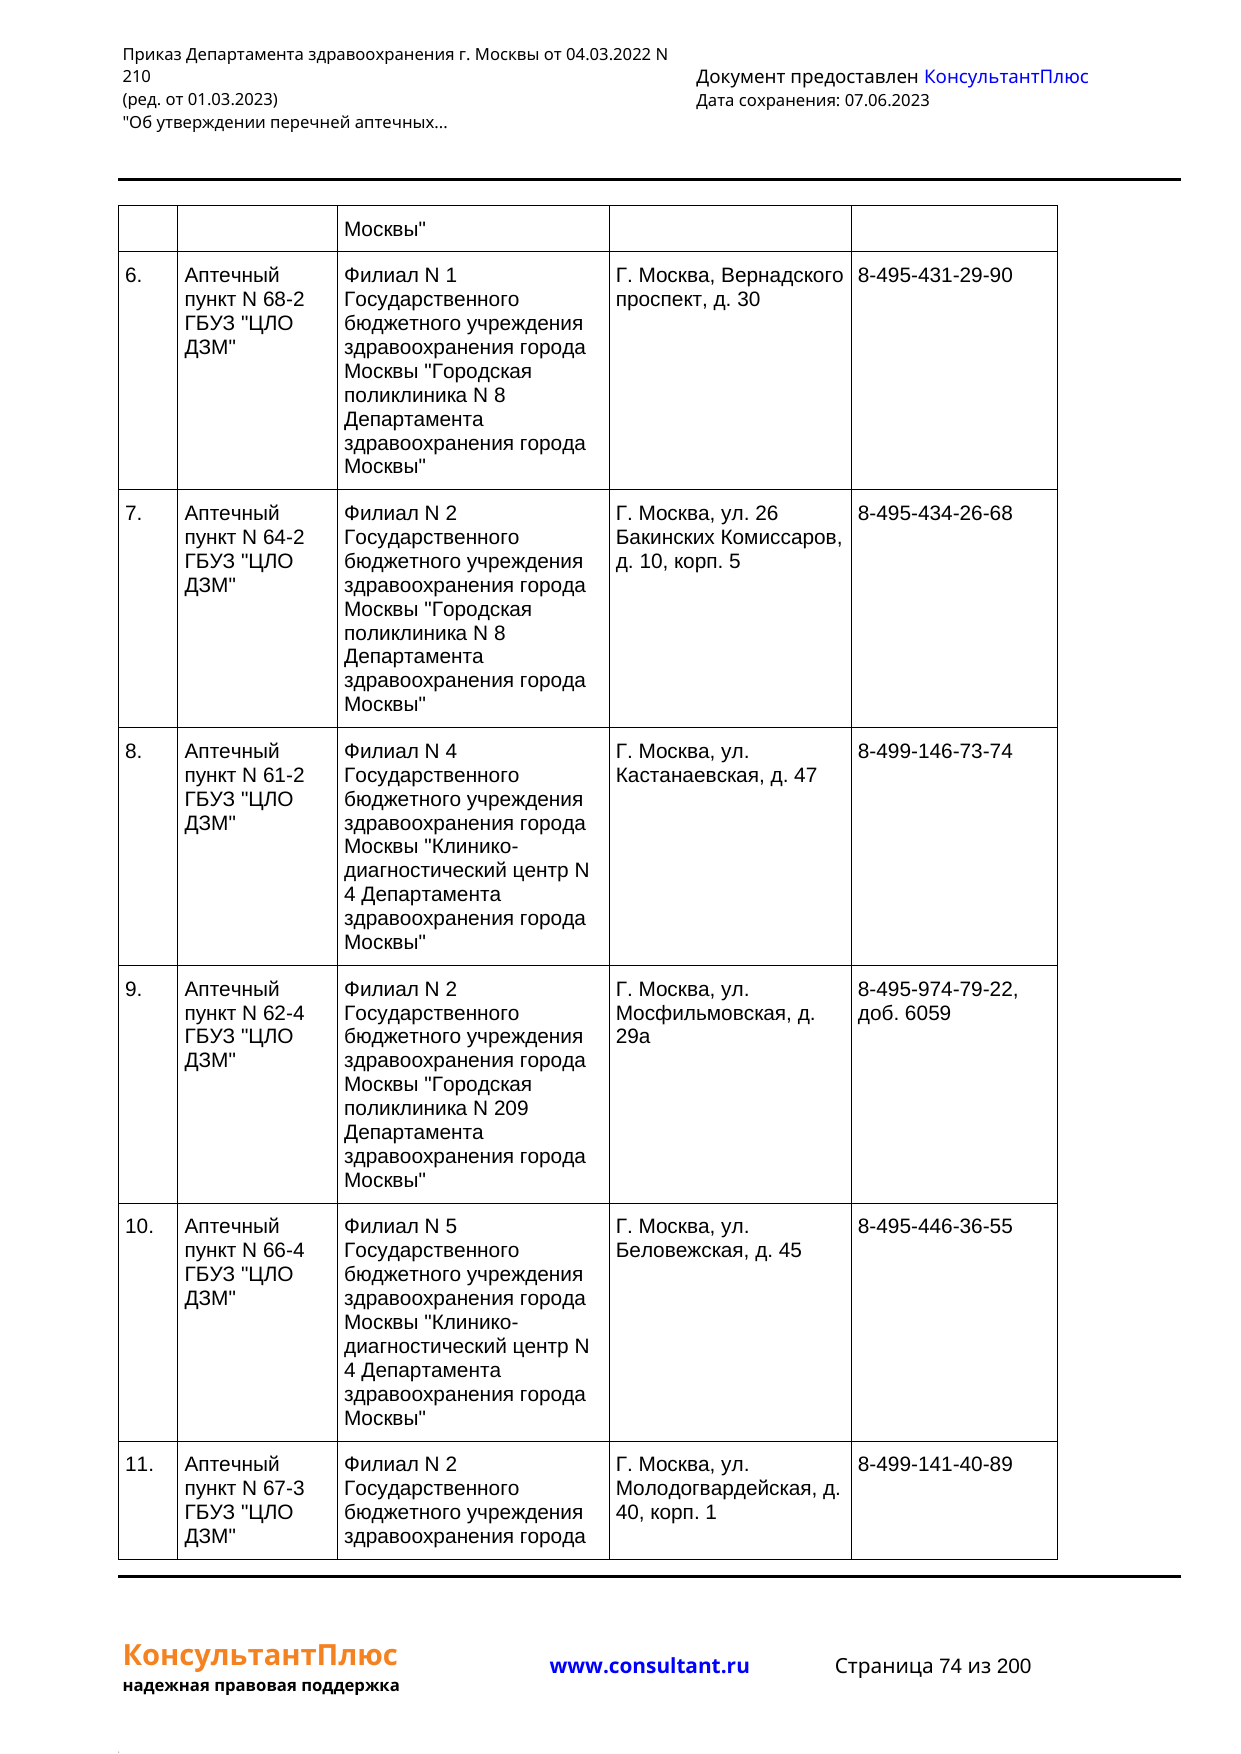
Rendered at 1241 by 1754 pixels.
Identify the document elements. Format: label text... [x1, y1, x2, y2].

table_cell 8-495-446-36-55 [852, 1204, 1057, 1441]
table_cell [178, 206, 337, 251]
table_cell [338, 1442, 609, 1559]
table_cell 11. [119, 1442, 177, 1559]
table_cell Г. Москва, ул. Беловежская, д. 45 [610, 1204, 851, 1441]
table_cell 8-495-434-26-68 [852, 490, 1057, 727]
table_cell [852, 206, 1057, 251]
table_cell Филиал N 4 Государственного бюджетного учреждения здравоохранения города Москвы "Клинико-диагностический центр N 4 Департамента здравоохранения города Москвы" [338, 728, 609, 965]
table_cell 10. [119, 1204, 177, 1441]
table_cell Аптечный пункт N 62-4 ГБУЗ "ЦЛО ДЗМ" [178, 966, 337, 1203]
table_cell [610, 206, 851, 251]
table_cell Филиал N 2 Государственного бюджетного учреждения здравоохранения города Москвы "Городская поликлиника N 8 Департамента здравоохранения города Москвы" [338, 490, 609, 727]
table_cell 8-495-431-29-90 [852, 252, 1057, 489]
table_cell 8-499-141-40-89 [852, 1442, 1057, 1559]
table_cell 8-495-974-79-22, доб. 6059 [852, 966, 1057, 1203]
table_cell Филиал N 2 Государственного бюджетного учреждения здравоохранения города Москвы "Городская поликлиника N 209 Департамента здравоохранения города Москвы" [338, 966, 609, 1203]
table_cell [610, 1442, 851, 1559]
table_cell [338, 206, 609, 251]
table_cell 7. [119, 490, 177, 727]
table_cell Аптечный пункт N 61-2 ГБУЗ "ЦЛО ДЗМ" [178, 728, 337, 965]
table_cell Г. Москва, ул. 26 Бакинских Комиссаров, д. 10, корп. 5 [610, 490, 851, 727]
table_cell Г. Москва, ул. Кастанаевская, д. 47 [610, 728, 851, 965]
table_cell 8-499-146-73-74 [852, 728, 1057, 965]
table_cell Аптечный пункт N 68-2 ГБУЗ "ЦЛО ДЗМ" [178, 252, 337, 489]
table_cell Филиал N 1 Государственного бюджетного учреждения здравоохранения города Москвы "Городская поликлиника N 8 Департамента здравоохранения города Москвы" [338, 252, 609, 489]
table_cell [178, 1442, 337, 1559]
table_cell 5. [119, 206, 177, 251]
table_cell Филиал N 5 Государственного бюджетного учреждения здравоохранения города Москвы "Клинико-диагностический центр N 4 Департамента здравоохранения города Москвы" [338, 1204, 609, 1441]
table_cell Аптечный пункт N 64-2 ГБУЗ "ЦЛО ДЗМ" [178, 490, 337, 727]
table_cell Г. Москва, Вернадского проспект, д. 30 [610, 252, 851, 489]
table_cell 9. [119, 966, 177, 1203]
table_cell 8. [119, 728, 177, 965]
table_cell 6. [119, 252, 177, 489]
table_cell Аптечный пункт N 66-4 ГБУЗ "ЦЛО ДЗМ" [178, 1204, 337, 1441]
table_cell Г. Москва, ул. Мосфильмовская, д. 29а [610, 966, 851, 1203]
